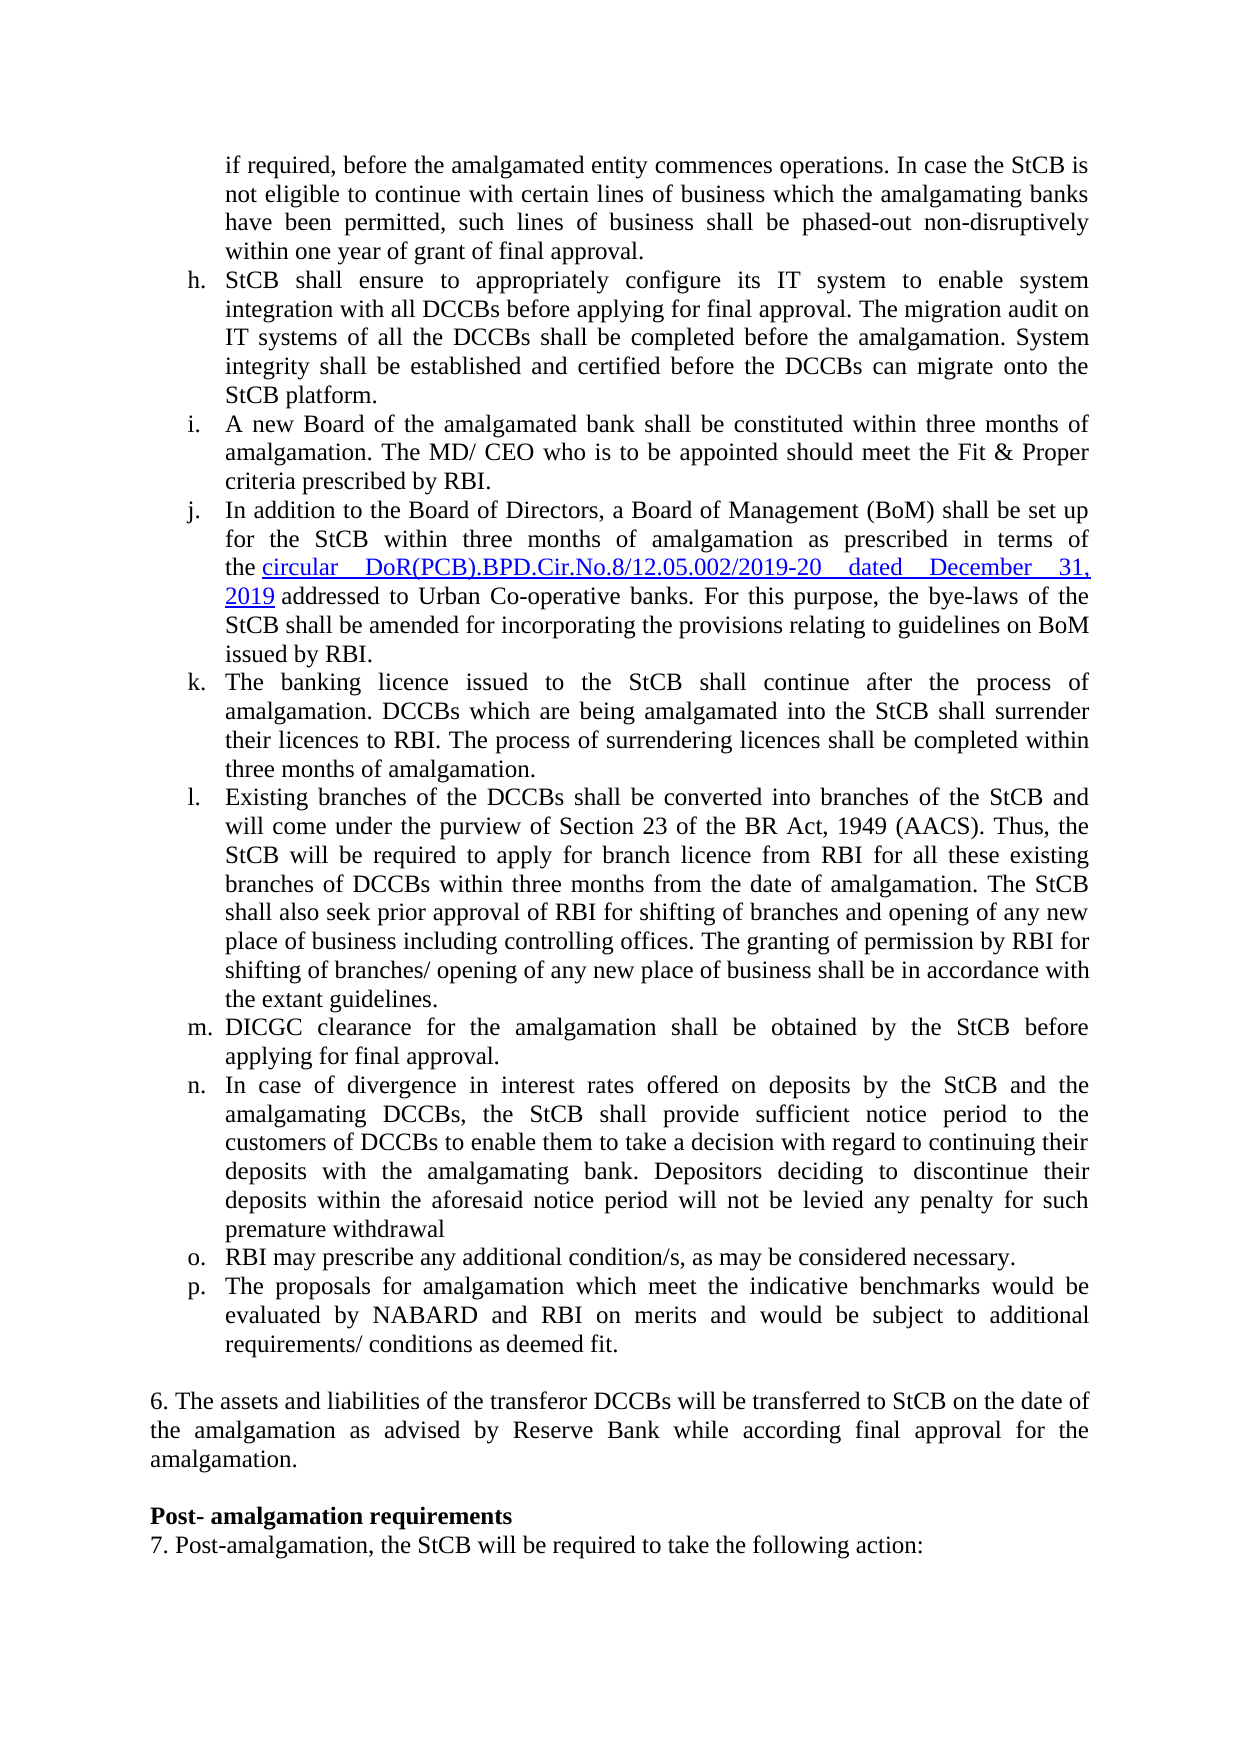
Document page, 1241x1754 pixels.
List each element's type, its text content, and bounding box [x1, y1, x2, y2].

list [187, 150, 1090, 265]
list In case of divergence in interest rates offered on deposits by the StCB and the amalgamating DCCBs, the StCB shall provide sufficient notice period to the customers of DCCBs to enable them to take a decision with regard to continuing their deposits with the amalgamating bank. Depositors deciding to discontinue their deposits within the aforesaid notice period will not be levied any penalty for such premature withdrawal [187, 1070, 1090, 1242]
list A new Board of the amalgamated bank shall be constituted within three months of amalgamation. The MD/ CEO who is to be appointed should meet the Fit & Proper criteria prescribed by RBI. [187, 409, 1090, 495]
text Post- amalgamation requirements [150, 1501, 1090, 1530]
list Existing branches of the DCCBs shall be converted into branches of the StCB and will come under the purview of Section 23 of the BR Act, 1949 (AACS). Thus, the StCB will be required to apply for branch licence from RBI for all these existing branches of DCCBs within three months from the date of amalgamation. The StCB shall also seek prior approval of RBI for shifting of branches and opening of any new place of business including controlling offices. The granting of permission by RBI for shifting of branches/ opening of any new place of business shall be in accordance with the extant guidelines. [187, 782, 1090, 1012]
list StCB shall ensure to appropriately configure its IT system to enable system integration with all DCCBs before applying for final approval. The migration audit on IT systems of all the DCCBs shall be completed before the amalgamation. System integrity shall be established and certified before the DCCBs can migrate onto the StCB platform. [187, 265, 1090, 409]
list In addition to the Board of Directors, a Board of Management (BoM) shall be set up for the StCB within three months of amalgamation as prescribed in terms of the circular DoR(PCB).BPD.Cir.No.8/12.05.002/2019-20 dated December 31, 2019 addressed to Urban Co-operative banks. For this purpose, the bye-laws of the StCB shall be amended for incorporating the provisions relating to guidelines on BoM issued by RBI. [187, 495, 1090, 667]
list RBI may prescribe any additional condition/s, as may be considered necessary. [187, 1242, 1090, 1271]
text 7. Post-amalgamation, the StCB will be required to take the following action: [150, 1530, 1090, 1559]
list The banking licence issued to the StCB shall continue after the process of amalgamation. DCCBs which are being amalgamated into the StCB shall surrender their licences to RBI. The process of surrendering licences shall be completed within three months of amalgamation. [187, 667, 1090, 782]
text 6. The assets and liabilities of the transferor DCCBs will be transferred to StCB on the date of the amalgamation as advised by Reserve Bank while according final approval for the amalgamation. [150, 1386, 1090, 1472]
list The proposals for amalgamation which meet the indicative benchmarks would be evaluated by NABARD and RBI on merits and would be subject to additional requirements/ conditions as deemed fit. [187, 1271, 1090, 1357]
list DICGC clearance for the amalgamation shall be obtained by the StCB before applying for final approval. [187, 1012, 1090, 1070]
